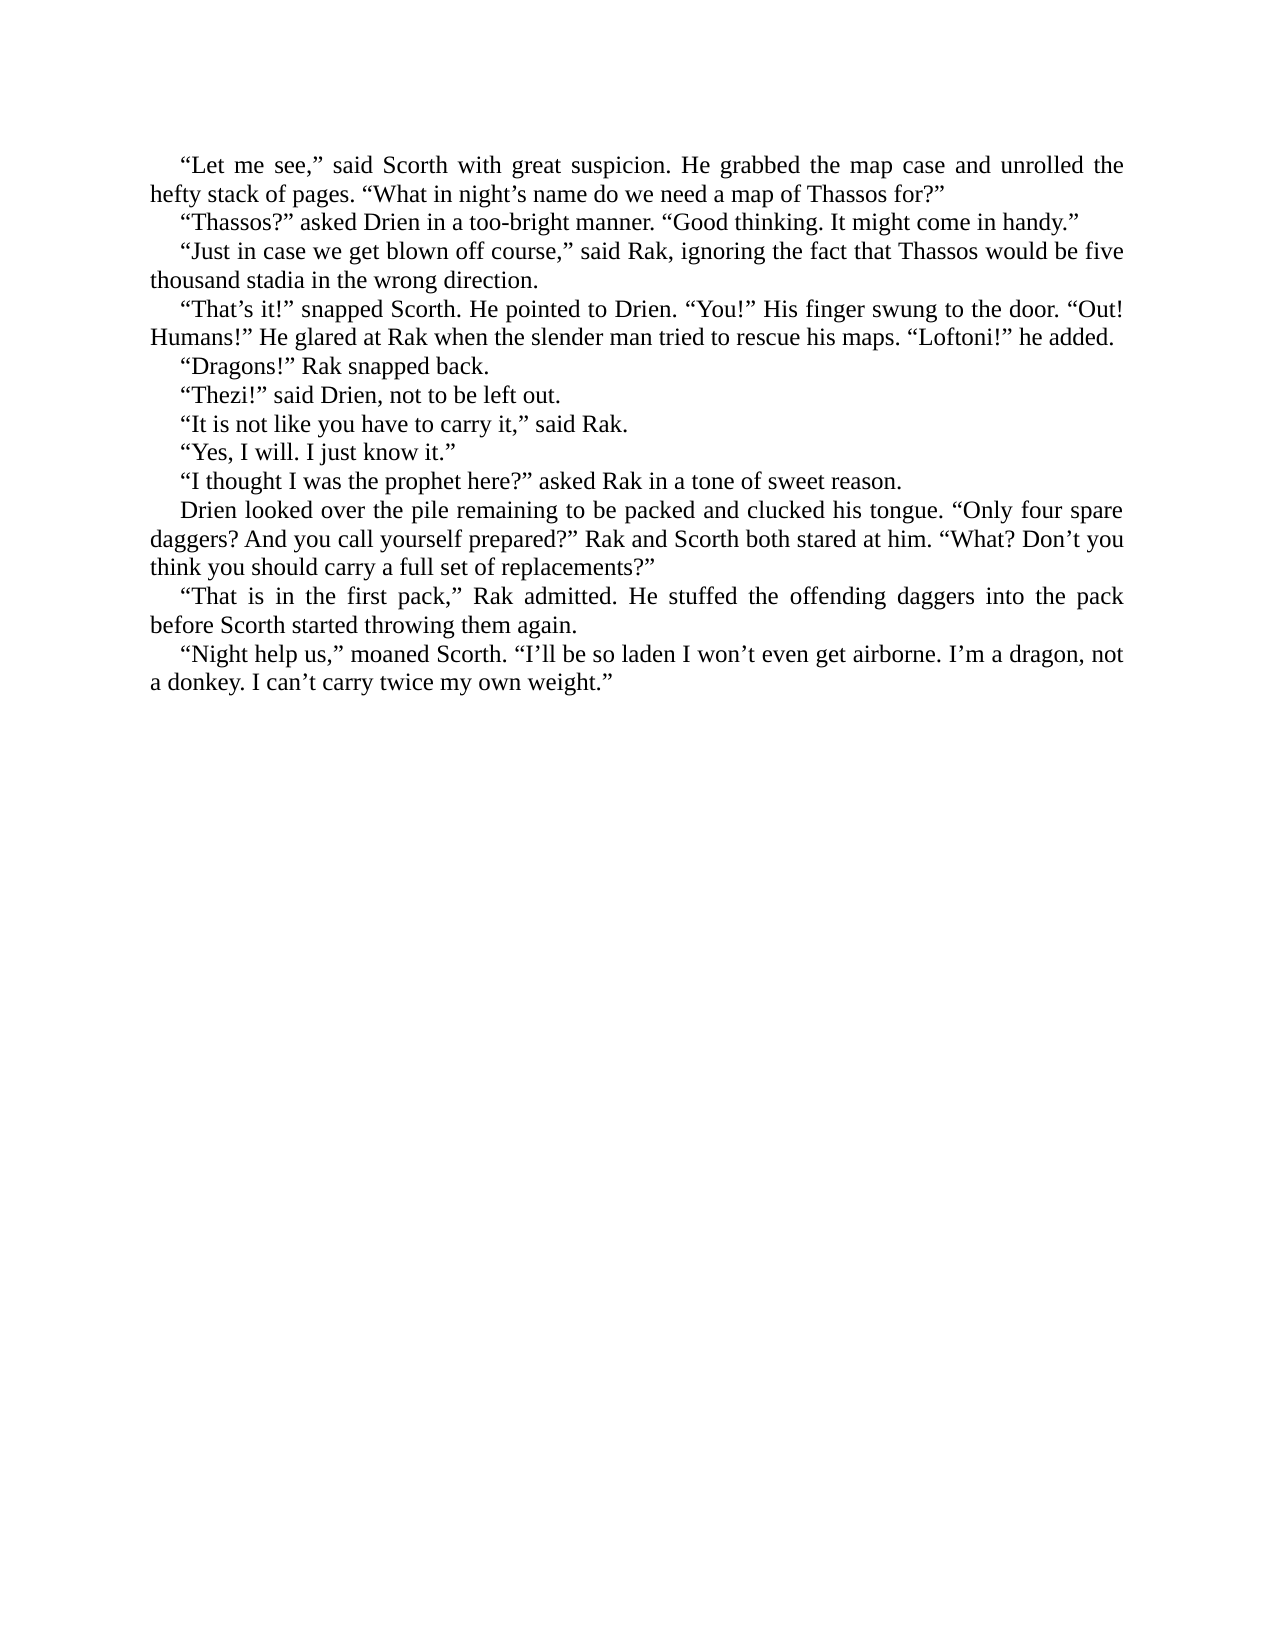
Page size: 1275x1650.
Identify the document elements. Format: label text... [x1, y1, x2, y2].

text “Let me see,” said Scorth with great suspicion. He grabbed the map case and unrolled the hefty stack of pages. “What in night’s name do we need a map of Thassos for?” [150, 150, 1125, 207]
text “Dragons!” Rak snapped back. [150, 351, 1125, 380]
text “Night help us,” moaned Scorth. “I’ll be so laden I won’t even get airborne. I’m a dragon, not a donkey. I can’t carry twice my own weight.” [150, 639, 1125, 696]
text “Thezi!” said Drien, not to be left out. [150, 380, 1125, 409]
text “It is not like you have to carry it,” said Rak. [150, 409, 1125, 437]
text Drien looked over the pile remaining to be packed and clucked his tongue. “Only four spare daggers? And you call yourself prepared?” Rak and Scorth both stared at him. “What? Don’t you think you should carry a full set of replacements?” [150, 495, 1125, 581]
text “That’s it!” snapped Scorth. He pointed to Drien. “You!” His finger swung to the door. “Out! Humans!” He glared at Rak when the slender man tried to rescue his maps. “Loftoni!” he added. [150, 294, 1125, 351]
text “I thought I was the prophet here?” asked Rak in a tone of sweet reason. [150, 466, 1125, 495]
text “Thassos?” asked Drien in a too-bright manner. “Good thinking. It might come in handy.” [150, 207, 1125, 236]
text “Yes, I will. I just know it.” [150, 437, 1125, 466]
text “That is in the first pack,” Rak admitted. He stuffed the offending daggers into the pack before Scorth started throwing them again. [150, 581, 1125, 639]
text “Just in case we get blown off course,” said Rak, ignoring the fact that Thassos would be five thousand stadia in the wrong direction. [150, 236, 1125, 294]
